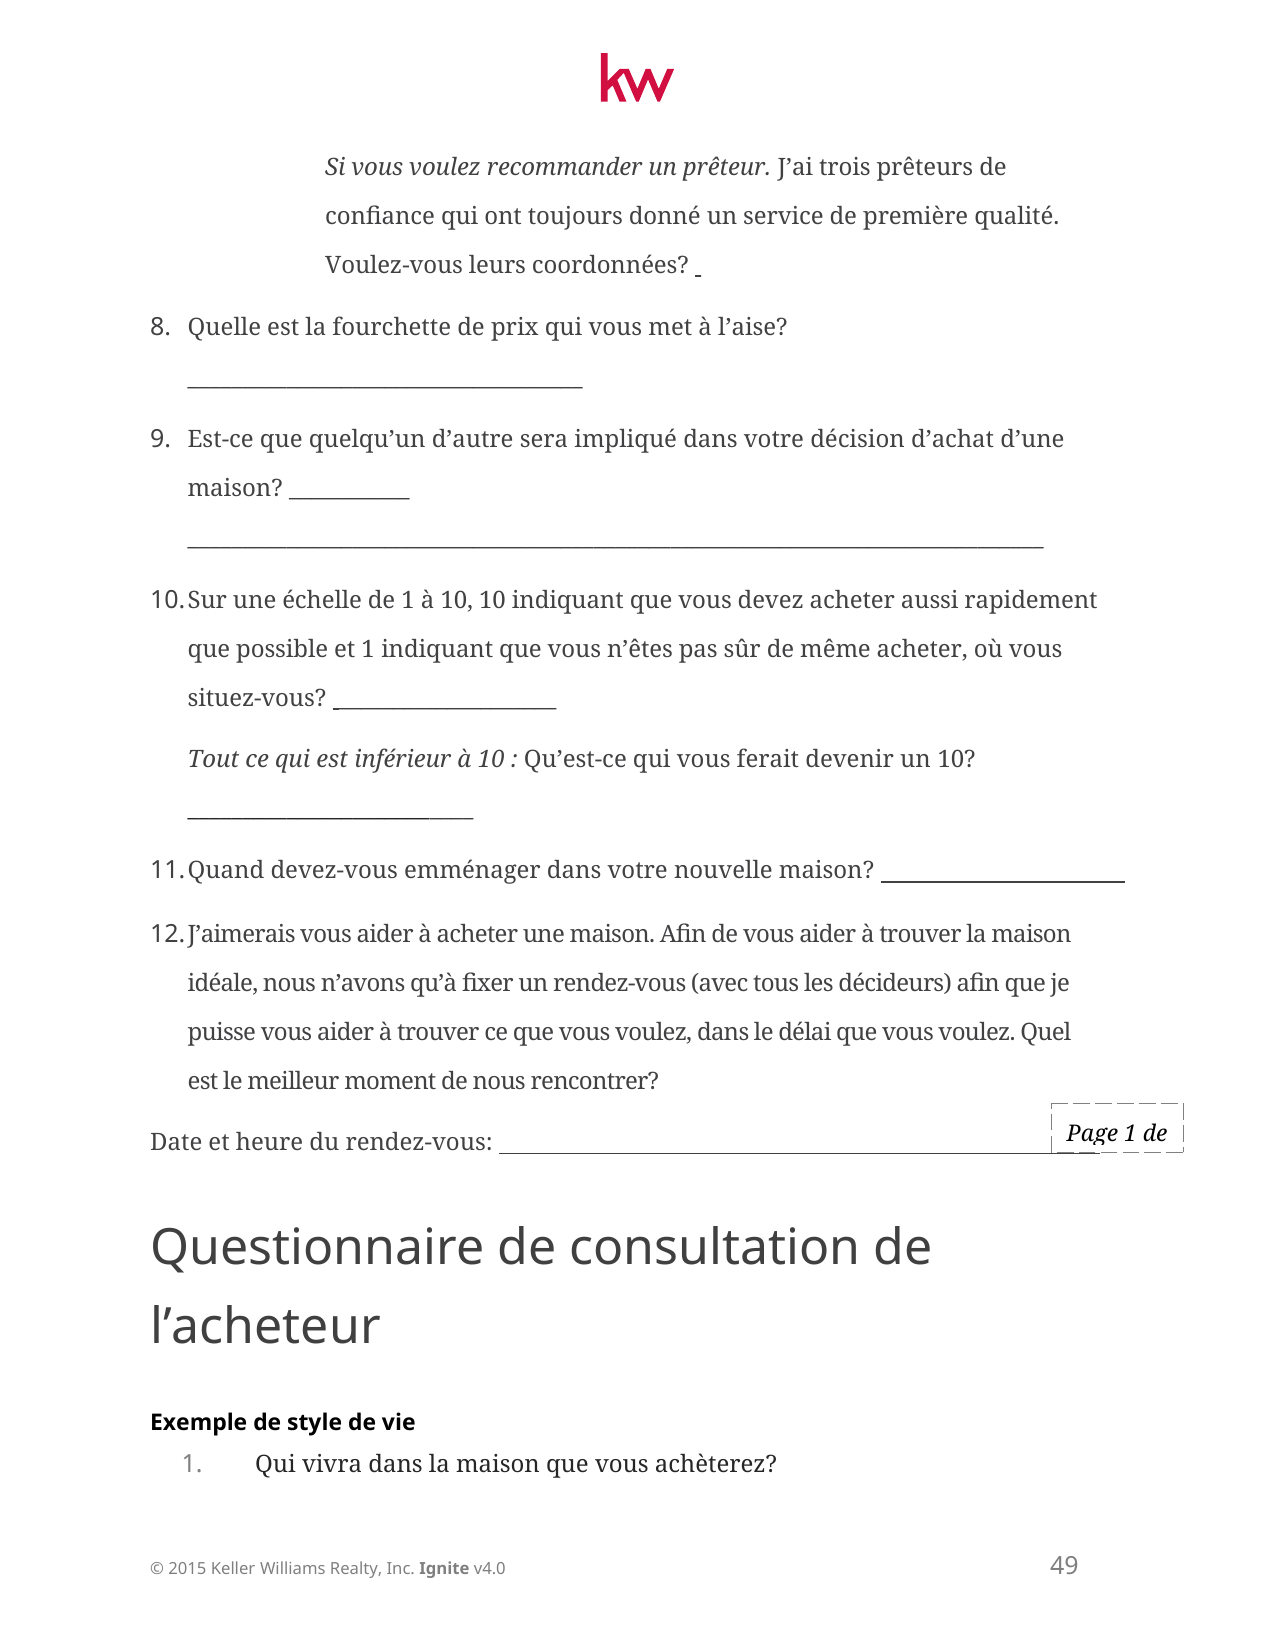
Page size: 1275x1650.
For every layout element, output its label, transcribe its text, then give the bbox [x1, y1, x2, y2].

text Si vous voulez recommander un prêteur. J’ai trois prêteurs de confiance qui ont toujours donné un service de première qualité. Voulez-vous leurs coordonnées? [325, 150, 1089, 280]
list Qui vivra dans la maison que vous achèterez? [202, 1445, 1125, 1479]
list J’aimerais vous aider à acheter une maison. Afin de vous aider à trouver la maison idéale, nous n’avons qu’à fixer un rendez-vous (avec tous les décideurs) afin que je puisse vous aider à trouver ce que vous voulez, dans le délai que vous voulez. Quel est le meilleur moment de nous rencontrer? [150, 916, 1089, 1096]
text Exemple de style de vie [150, 1405, 1125, 1437]
text Date et heure du rendez-vous: [150, 1125, 1125, 1157]
list Quand devez-vous emménager dans votre nouvelle maison? [150, 852, 1125, 886]
text Tout ce qui est inférieur à 10 : Qu’est-ce qui vous ferait devenir un 10? __________________________ [187, 742, 1125, 823]
list Quelle est la fourchette de prix qui vous met à l’aise? ____________________________________ [150, 309, 1125, 392]
list Sur une échelle de 1 à 10, 10 indiquant que vous devez acheter aussi rapidement que possible et 1 indiquant que vous n’êtes pas sûr de même acheter, où vous situez-vous? ____________________ [150, 581, 1125, 713]
list Est-ce que quelqu’un d’autre sera impliqué dans votre décision d’achat d’une maison? ___________ ______________________________________________________________________________ [150, 421, 1125, 552]
subtitle Questionnaire de consultation de l’acheteur [150, 1211, 1125, 1358]
